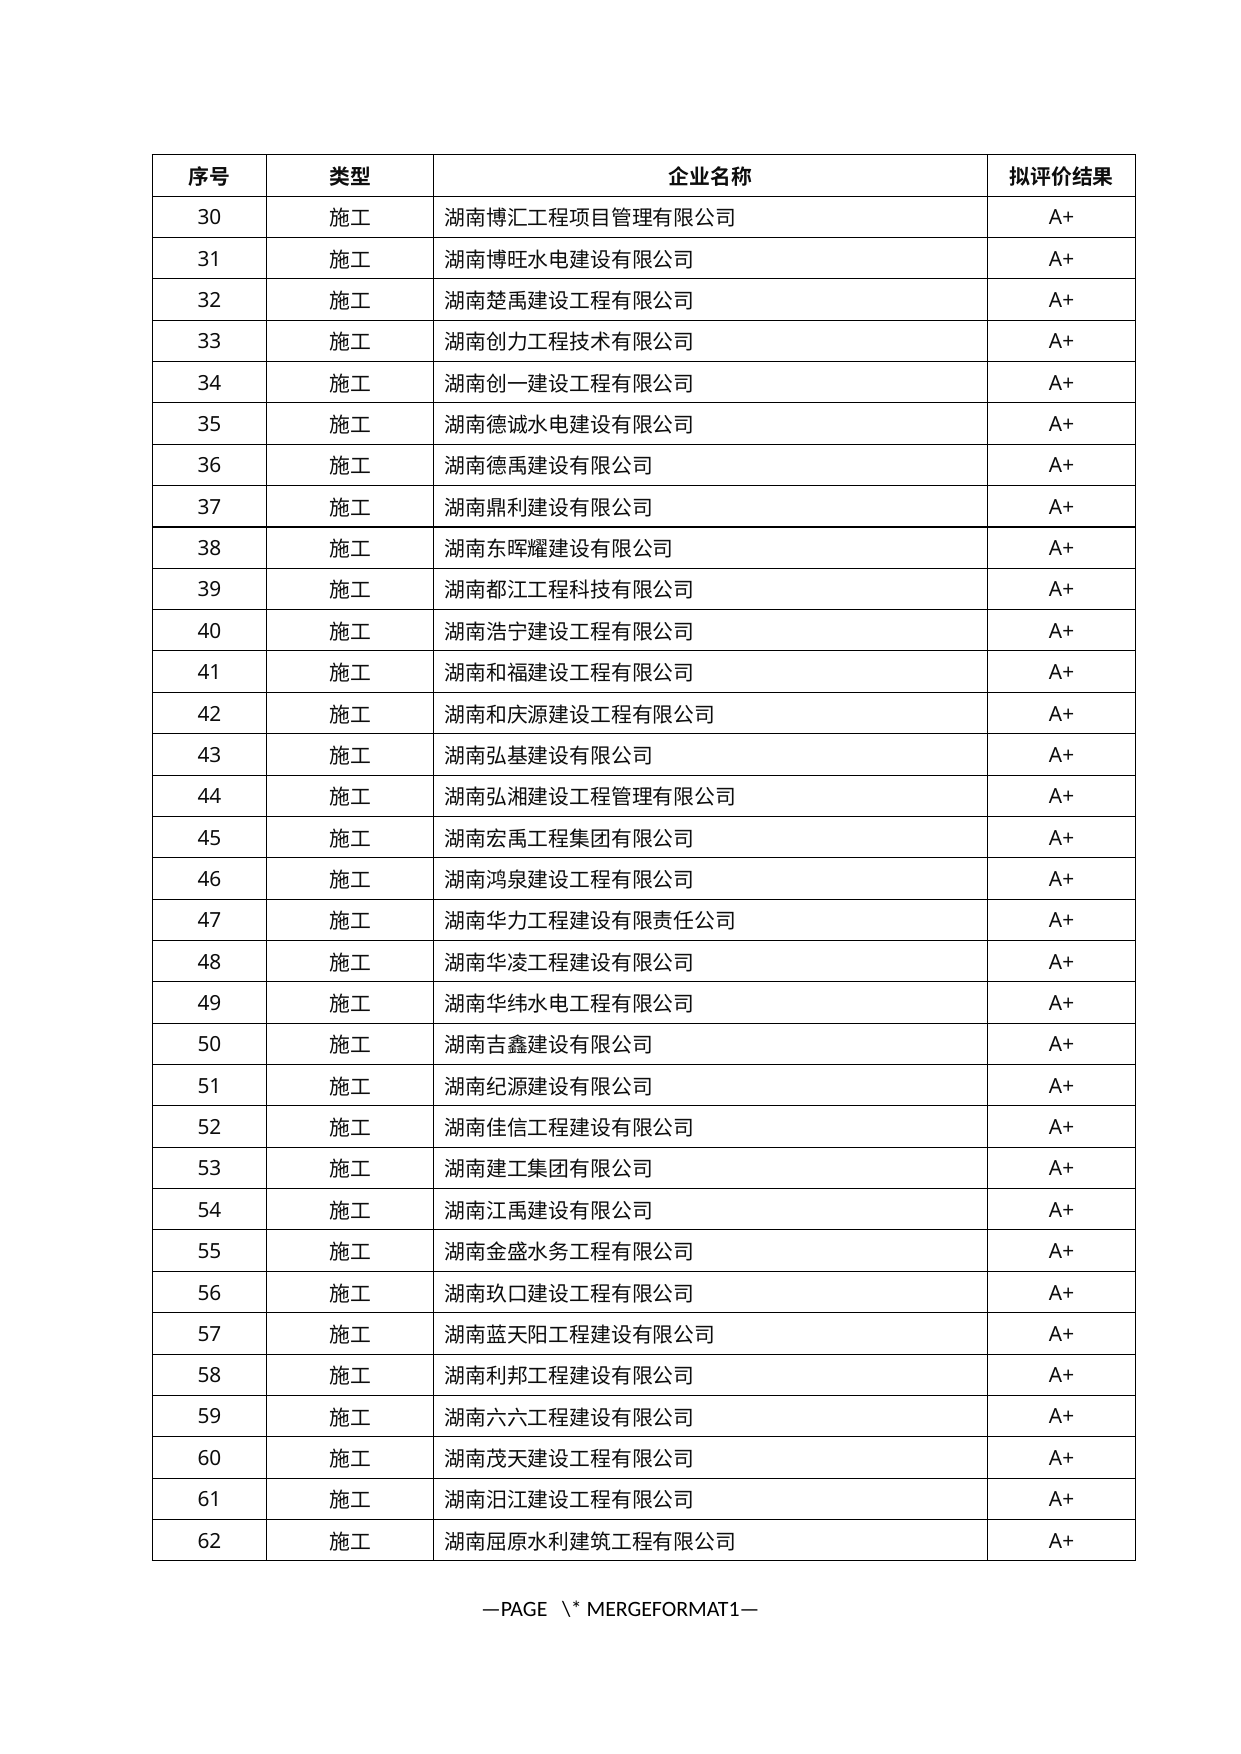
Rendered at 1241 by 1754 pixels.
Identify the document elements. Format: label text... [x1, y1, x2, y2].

table_cell A+ [988, 362, 1135, 402]
table_cell 湖南利邦工程建设有限公司 [434, 1355, 987, 1395]
table_cell 湖南德禹建设有限公司 [434, 445, 987, 485]
table_cell A+ [988, 1479, 1135, 1519]
table_cell 施工 [267, 238, 433, 278]
table_cell 55 [153, 1230, 266, 1271]
table_cell 施工 [267, 403, 433, 444]
table_cell 湖南弘湘建设工程管理有限公司 [434, 776, 987, 816]
table_cell 施工 [267, 610, 433, 650]
table_cell A+ [988, 1148, 1135, 1188]
table_cell 50 [153, 1024, 266, 1064]
table_cell 湖南浩宁建设工程有限公司 [434, 610, 987, 650]
table_cell 施工 [267, 279, 433, 319]
table_cell 湖南楚禹建设工程有限公司 [434, 279, 987, 319]
table_cell 施工 [267, 1520, 433, 1560]
table_cell 施工 [267, 1355, 433, 1395]
table_cell 41 [153, 651, 266, 692]
table_cell A+ [988, 1313, 1135, 1353]
table_cell A+ [988, 569, 1135, 609]
table_cell 施工 [267, 1106, 433, 1147]
table_cell A+ [988, 610, 1135, 650]
table_cell 湖南江禹建设有限公司 [434, 1189, 987, 1229]
table_cell 施工 [267, 1024, 433, 1064]
table_cell 32 [153, 279, 266, 319]
table_cell 湖南东晖耀建设有限公司 [434, 528, 987, 568]
table_cell 湖南德诚水电建设有限公司 [434, 403, 987, 444]
table_cell 施工 [267, 858, 433, 898]
table_cell 施工 [267, 817, 433, 857]
table_cell 45 [153, 817, 266, 857]
table_cell 57 [153, 1313, 266, 1353]
table_cell 43 [153, 734, 266, 774]
table_cell 54 [153, 1189, 266, 1229]
table_cell 湖南六六工程建设有限公司 [434, 1396, 987, 1436]
table_cell 湖南华纬水电工程有限公司 [434, 982, 987, 1023]
table_cell 47 [153, 900, 266, 940]
table_cell A+ [988, 900, 1135, 940]
table_cell 施工 [267, 362, 433, 402]
table_cell A+ [988, 1024, 1135, 1064]
table_cell 33 [153, 321, 266, 361]
table_cell 施工 [267, 1230, 433, 1271]
table_cell 施工 [267, 982, 433, 1023]
table_cell A+ [988, 1065, 1135, 1105]
table_cell 施工 [267, 1313, 433, 1353]
table_cell 施工 [267, 528, 433, 568]
table_cell A+ [988, 321, 1135, 361]
table_cell 湖南玖口建设工程有限公司 [434, 1272, 987, 1312]
table_cell A+ [988, 817, 1135, 857]
table_cell 施工 [267, 734, 433, 774]
table_cell 湖南博汇工程项目管理有限公司 [434, 197, 987, 237]
table_cell A+ [988, 486, 1135, 526]
table_header 序号 [153, 155, 266, 196]
table_cell A+ [988, 528, 1135, 568]
table_cell 30 [153, 197, 266, 237]
table_cell 46 [153, 858, 266, 898]
table_cell 湖南茂天建设工程有限公司 [434, 1437, 987, 1477]
table_cell 湖南金盛水务工程有限公司 [434, 1230, 987, 1271]
table_cell A+ [988, 941, 1135, 981]
table_cell A+ [988, 403, 1135, 444]
table_cell 61 [153, 1479, 266, 1519]
table_cell 38 [153, 528, 266, 568]
table_cell A+ [988, 1520, 1135, 1560]
table_cell A+ [988, 1437, 1135, 1477]
table_cell 31 [153, 238, 266, 278]
table_cell 湖南都江工程科技有限公司 [434, 569, 987, 609]
table_cell 52 [153, 1106, 266, 1147]
table_cell 58 [153, 1355, 266, 1395]
table_cell 湖南建工集团有限公司 [434, 1148, 987, 1188]
table_cell A+ [988, 1189, 1135, 1229]
table_cell 湖南创力工程技术有限公司 [434, 321, 987, 361]
table_cell 施工 [267, 197, 433, 237]
table_cell A+ [988, 776, 1135, 816]
table_cell 施工 [267, 1065, 433, 1105]
table_header 类型 [267, 155, 433, 196]
table_cell A+ [988, 858, 1135, 898]
table_cell 60 [153, 1437, 266, 1477]
table_cell 湖南吉鑫建设有限公司 [434, 1024, 987, 1064]
table_cell 53 [153, 1148, 266, 1188]
table_cell 44 [153, 776, 266, 816]
table_cell 施工 [267, 1189, 433, 1229]
table_cell 施工 [267, 321, 433, 361]
table_cell 49 [153, 982, 266, 1023]
table_cell 湖南创一建设工程有限公司 [434, 362, 987, 402]
table_cell 34 [153, 362, 266, 402]
table_cell A+ [988, 1355, 1135, 1395]
table_cell 施工 [267, 445, 433, 485]
table_header 企业名称 [434, 155, 987, 196]
table_cell 施工 [267, 486, 433, 526]
table_cell 62 [153, 1520, 266, 1560]
table_cell 湖南华凌工程建设有限公司 [434, 941, 987, 981]
table_cell 35 [153, 403, 266, 444]
table_cell A+ [988, 982, 1135, 1023]
table_cell A+ [988, 1396, 1135, 1436]
table_cell 施工 [267, 569, 433, 609]
table_cell 湖南纪源建设有限公司 [434, 1065, 987, 1105]
table_cell A+ [988, 279, 1135, 319]
table_cell 施工 [267, 1437, 433, 1477]
table_cell 40 [153, 610, 266, 650]
table_cell A+ [988, 197, 1135, 237]
table_cell 湖南屈原水利建筑工程有限公司 [434, 1520, 987, 1560]
table_cell 施工 [267, 941, 433, 981]
table_cell 湖南弘基建设有限公司 [434, 734, 987, 774]
table_cell 施工 [267, 900, 433, 940]
table_cell 59 [153, 1396, 266, 1436]
table_header 拟评价结果 [988, 155, 1135, 196]
table_cell 36 [153, 445, 266, 485]
table_cell 湖南宏禹工程集团有限公司 [434, 817, 987, 857]
table_cell 施工 [267, 1272, 433, 1312]
table_cell A+ [988, 1230, 1135, 1271]
table_cell A+ [988, 445, 1135, 485]
table_cell 37 [153, 486, 266, 526]
table_cell A+ [988, 1106, 1135, 1147]
table_cell 湖南鼎利建设有限公司 [434, 486, 987, 526]
table_cell 施工 [267, 1396, 433, 1436]
table_cell 施工 [267, 693, 433, 733]
table_cell 48 [153, 941, 266, 981]
table_cell A+ [988, 651, 1135, 692]
table_cell A+ [988, 693, 1135, 733]
table_cell 湖南鸿泉建设工程有限公司 [434, 858, 987, 898]
table_cell 湖南佳信工程建设有限公司 [434, 1106, 987, 1147]
table_cell 56 [153, 1272, 266, 1312]
table_cell 湖南和庆源建设工程有限公司 [434, 693, 987, 733]
table_cell 湖南汨江建设工程有限公司 [434, 1479, 987, 1519]
table_cell 施工 [267, 776, 433, 816]
table_cell A+ [988, 1272, 1135, 1312]
table_cell 51 [153, 1065, 266, 1105]
table_cell 施工 [267, 1479, 433, 1519]
table_cell 湖南和福建设工程有限公司 [434, 651, 987, 692]
table_cell A+ [988, 238, 1135, 278]
table_cell 39 [153, 569, 266, 609]
table_cell 湖南华力工程建设有限责任公司 [434, 900, 987, 940]
table_cell 湖南博旺水电建设有限公司 [434, 238, 987, 278]
table_cell 施工 [267, 1148, 433, 1188]
table_cell 施工 [267, 651, 433, 692]
table_cell 42 [153, 693, 266, 733]
table_cell A+ [988, 734, 1135, 774]
table_cell 湖南蓝天阳工程建设有限公司 [434, 1313, 987, 1353]
